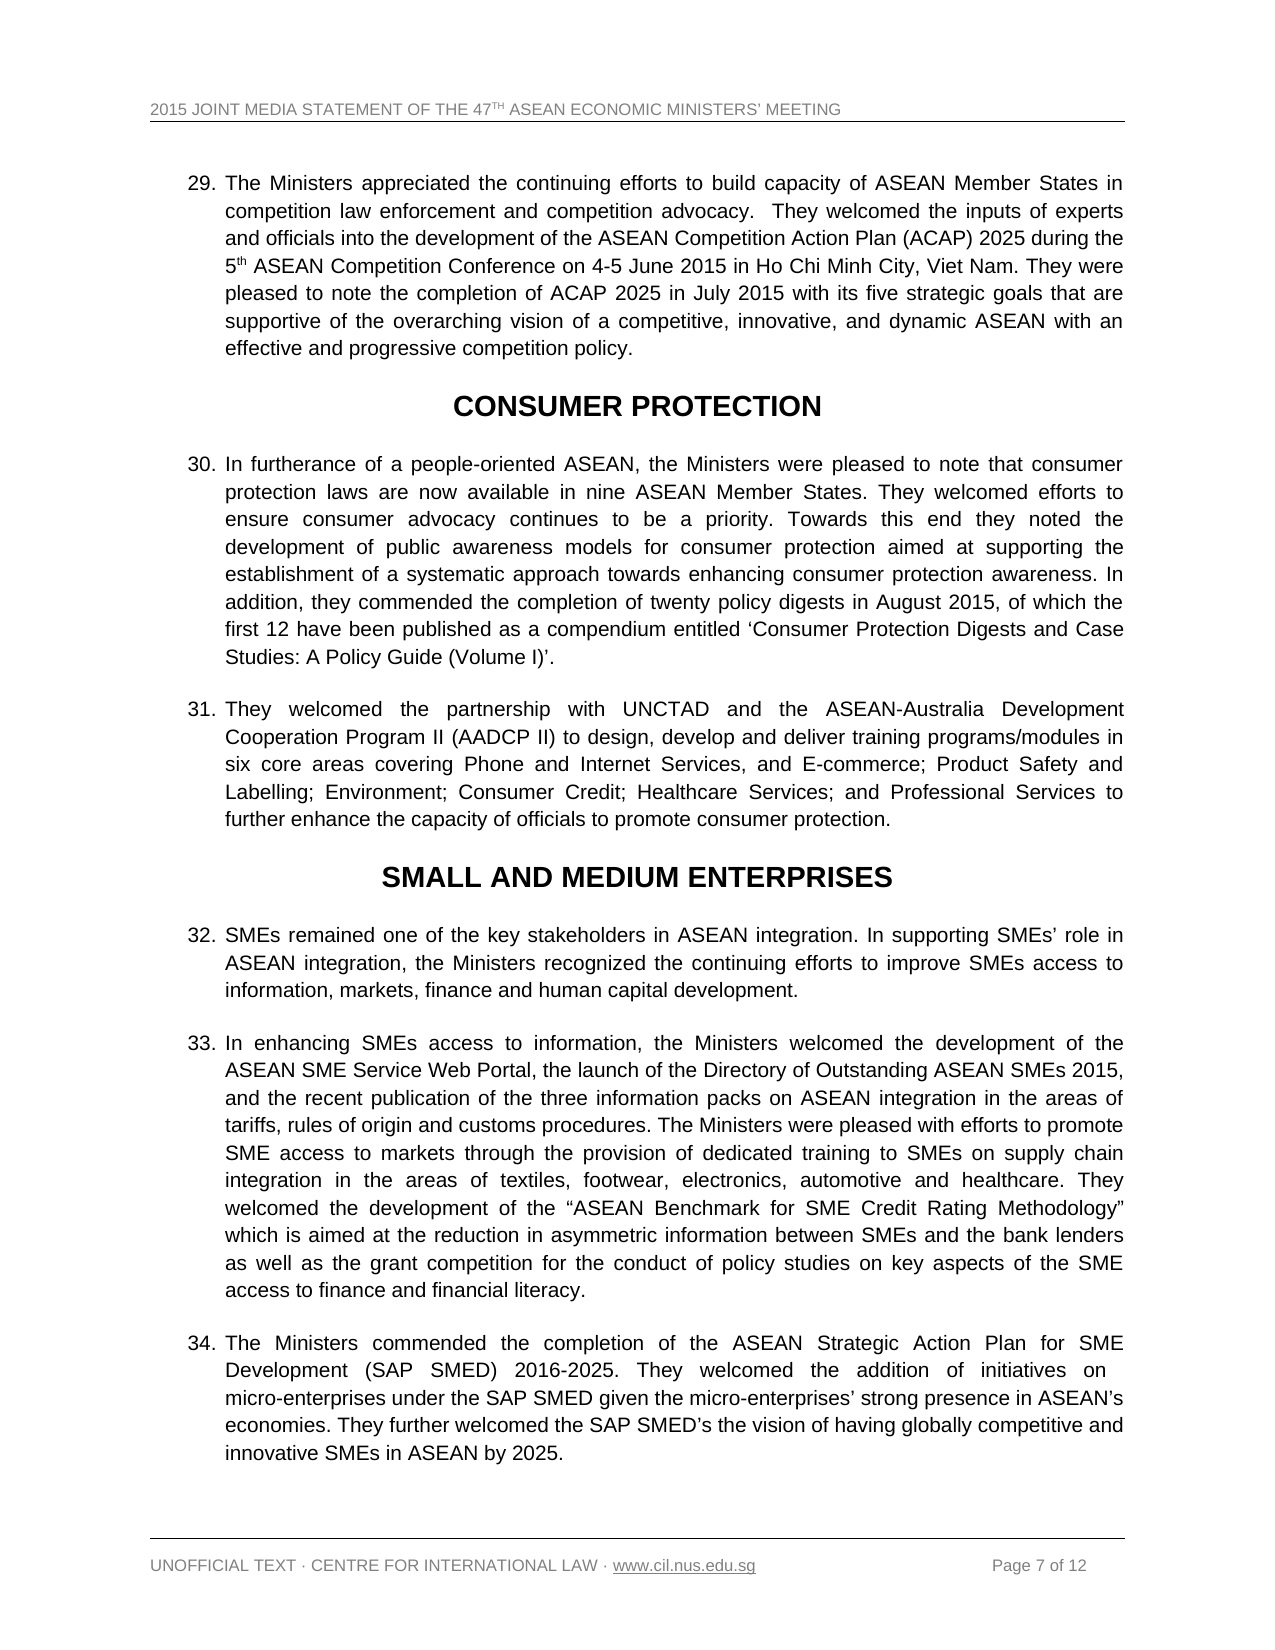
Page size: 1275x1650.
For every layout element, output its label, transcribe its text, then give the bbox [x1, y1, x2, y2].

list The Ministers commended the completion of the ASEAN Strategic Action Plan for SME Development (SAP SMED) 2016-2025. They welcomed the addition of initiatives on micro-enterprises under the SAP SMED given the micro-enterprises’ strong presence in ASEAN’s economies. They further welcomed the SAP SMED’s the vision of having globally competitive and innovative SMEs in ASEAN by 2025. [187, 1331, 1125, 1465]
list In enhancing SMEs access to information, the Ministers welcomed the development of the ASEAN SME Service Web Portal, the launch of the Directory of Outstanding ASEAN SMEs 2015, and the recent publication of the three information packs on ASEAN integration in the areas of tariffs, rules of origin and customs procedures. The Ministers were pleased with efforts to promote SME access to markets through the provision of dedicated training to SMEs on supply chain integration in the areas of textiles, footwear, electronics, automotive and healthcare. They welcomed the development of the “ASEAN Benchmark for SME Credit Rating Methodology” which is aimed at the reduction in asymmetric information between SMEs and the bank lenders as well as the grant competition for the conduct of policy studies on key aspects of the SME access to finance and financial literacy. [187, 1031, 1125, 1302]
subtitle Small and Medium Enterprises [150, 860, 1125, 893]
subtitle Consumer Protection [150, 389, 1125, 422]
list They welcomed the partnership with UNCTAD and the ASEAN-Australia Development Cooperation Program II (AADCP II) to design, develop and deliver training programs/modules in six core areas covering Phone and Internet Services, and E-commerce; Product Safety and Labelling; Environment; Consumer Credit; Healthcare Services; and Professional Services to further enhance the capacity of officials to promote consumer protection. [187, 697, 1125, 831]
list In furtherance of a people-oriented ASEAN, the Ministers were pleased to note that consumer protection laws are now available in nine ASEAN Member States. They welcomed efforts to ensure consumer advocacy continues to be a priority. Towards this end they noted the development of public awareness models for consumer protection aimed at supporting the establishment of a systematic approach towards enhancing consumer protection awareness. In addition, they commended the completion of twenty policy digests in August 2015, of which the first 12 have been published as a compendium entitled ‘Consumer Protection Digests and Case Studies: A Policy Guide (Volume I)’. [187, 452, 1125, 669]
list The Ministers appreciated the continuing efforts to build capacity of ASEAN Member States in competition law enforcement and competition advocacy. They welcomed the inputs of experts and officials into the development of the ASEAN Competition Action Plan (ACAP) 2025 during the 5th ASEAN Competition Conference on 4-5 June 2015 in Ho Chi Minh City, Viet Nam. They were pleased to note the completion of ACAP 2025 in July 2015 with its five strategic goals that are supportive of the overarching vision of a competitive, innovative, and dynamic ASEAN with an effective and progressive competition policy. [187, 171, 1125, 360]
list SMEs remained one of the key stakeholders in ASEAN integration. In supporting SMEs’ role in ASEAN integration, the Ministers recognized the continuing efforts to improve SMEs access to information, markets, finance and human capital development. [187, 923, 1125, 1002]
